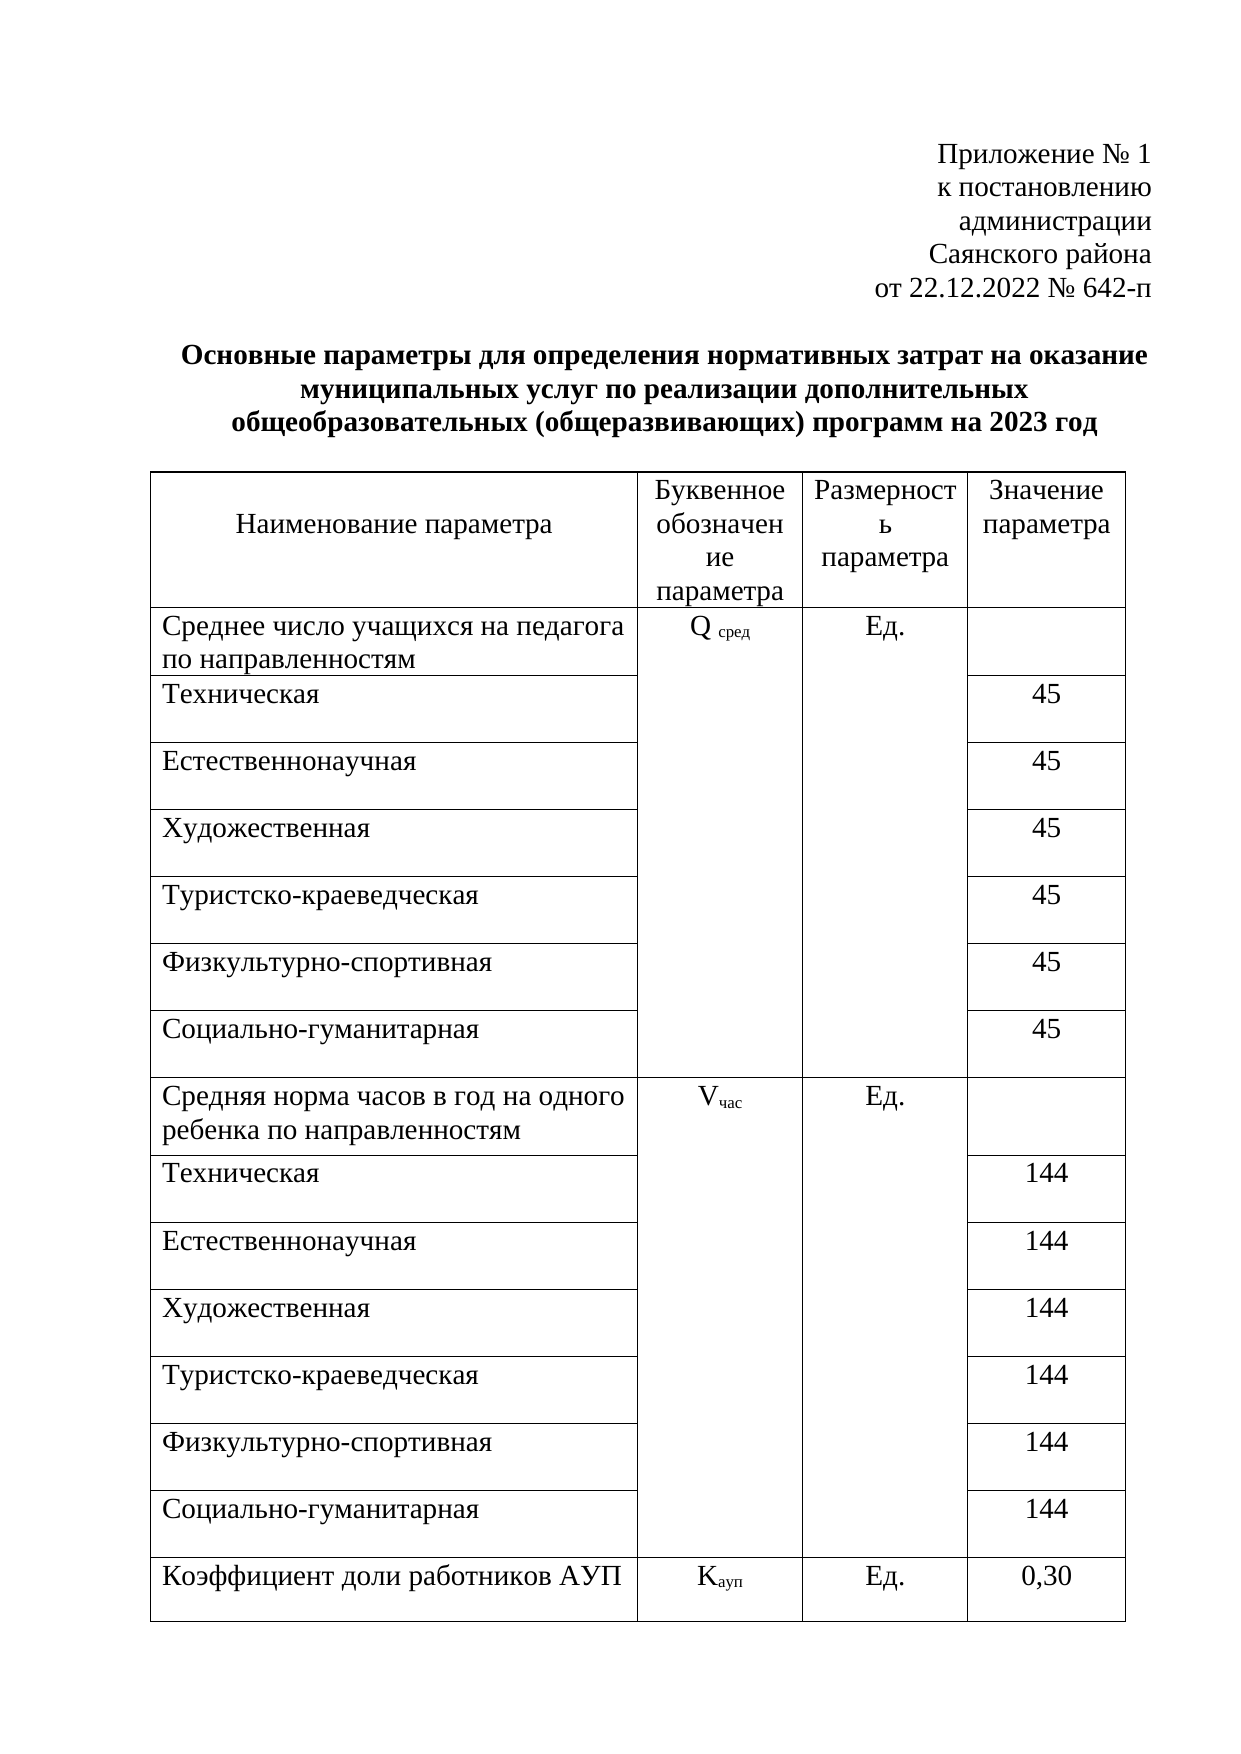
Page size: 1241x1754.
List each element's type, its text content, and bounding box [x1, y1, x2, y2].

table_cell 45 [968, 877, 1125, 943]
text Приложение № 1 [177, 136, 1152, 169]
table_cell 144 [968, 1491, 1125, 1557]
table_cell Ед. [803, 1558, 967, 1621]
table_cell 45 [968, 743, 1125, 809]
table_cell Коэффициент доли работников АУП [151, 1558, 637, 1621]
table_cell Kауп [638, 1558, 802, 1621]
table_cell Ед. [803, 608, 967, 1077]
table_cell Vчас [638, 1078, 802, 1557]
table_cell Средняя норма часов в год на одного ребенка по направленностям [151, 1078, 637, 1154]
table_cell 144 [968, 1290, 1125, 1356]
table_cell 45 [968, 676, 1125, 742]
table_cell Физкультурно-спортивная [151, 1424, 637, 1490]
table_cell Туристско-краеведческая [151, 877, 637, 943]
table_cell Среднее число учащихся на педагога по направленностям [151, 608, 637, 675]
text Саянского района [177, 237, 1152, 270]
table_header Буквенное обозначение параметра [638, 473, 802, 607]
table_header Значение параметра [968, 473, 1125, 607]
text от 22.12.2022 № 642-п [177, 270, 1152, 304]
table_cell 144 [968, 1223, 1125, 1289]
table_cell Художественная [151, 1290, 637, 1356]
table_cell 144 [968, 1357, 1125, 1423]
table_cell 45 [968, 1011, 1125, 1077]
table_cell Художественная [151, 810, 637, 876]
table_cell [968, 608, 1125, 675]
text к постановлению администрации [177, 169, 1152, 237]
table_cell Физкультурно-спортивная [151, 944, 637, 1010]
table_cell 45 [968, 810, 1125, 876]
table_header Размерность параметра [803, 473, 967, 607]
table_cell Q сред [638, 608, 802, 1077]
table_cell 144 [968, 1156, 1125, 1222]
table_cell [968, 1078, 1125, 1154]
table_header Наименование параметра [151, 473, 637, 607]
table_cell Социально-гуманитарная [151, 1491, 637, 1557]
table_cell Техническая [151, 676, 637, 742]
table_cell 45 [968, 944, 1125, 1010]
table_cell Естественнонаучная [151, 1223, 637, 1289]
table_cell Туристско-краеведческая [151, 1357, 637, 1423]
table_cell 0,30 [968, 1558, 1125, 1621]
table_cell Ед. [803, 1078, 967, 1557]
table_cell Техническая [151, 1156, 637, 1222]
table_cell Естественнонаучная [151, 743, 637, 809]
text Основные параметры для определения нормативных затрат на оказание муниципальных услуг по реализации дополнительных общеобразовательных (общеразвивающих) программ на 2023 год [177, 337, 1152, 438]
table_cell 144 [968, 1424, 1125, 1490]
table_cell Социально-гуманитарная [151, 1011, 637, 1077]
